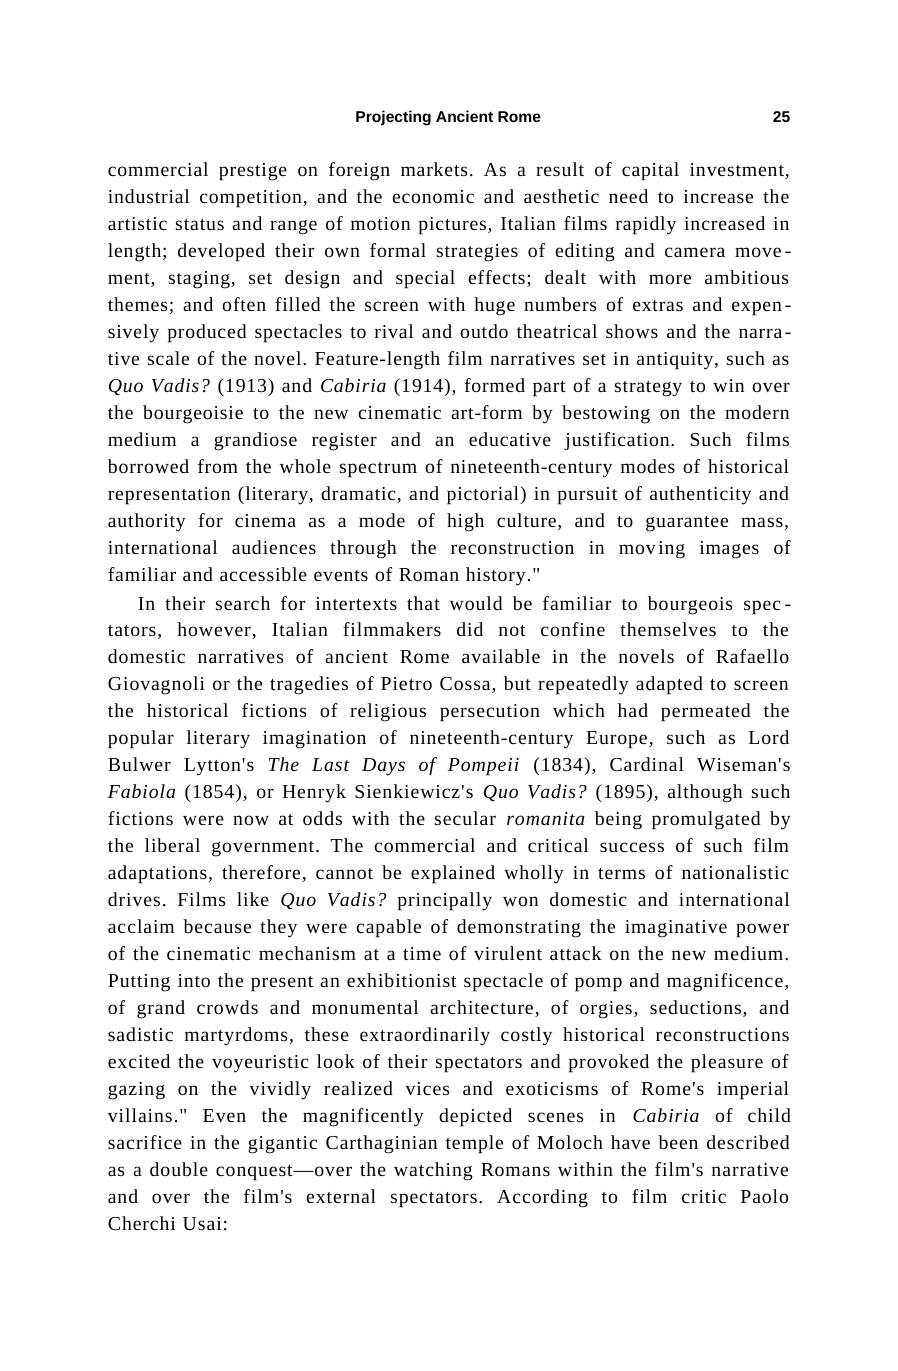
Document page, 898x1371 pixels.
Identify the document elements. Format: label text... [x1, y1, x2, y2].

text Projecting Ancient Rome 25 [355, 106, 791, 127]
text commercial prestige on foreign markets. As a result of capital investment, industrial competition, and the economic and aesthetic need to increase the artistic status and range of motion pictures, Italian films rapidly increased in length; developed their own formal strategies of editing and camera movement, staging, set design and special effects; dealt with more ambitious themes; and often filled the screen with huge numbers of extras and expensively produced spectacles to rival and outdo theatrical shows and the narrative scale of the novel. Feature-length film narratives set in antiquity, such as Quo Vadis? (1913) and Cabiria (1914), formed part of a strategy to win over the bourgeoisie to the new cinematic art-form by bestowing on the modern medium a grandiose register and an educative justification. Such films borrowed from the whole spectrum of nineteenth-century modes of historical representation (literary, dramatic, and pictorial) in pursuit of authenticity and authority for cinema as a mode of high culture, and to guarantee mass, international audiences through the reconstruction in moving images of familiar and accessible events of Roman history." [108, 155, 791, 587]
text In their search for intertexts that would be familiar to bourgeois spectators, however, Italian filmmakers did not confine themselves to the domestic narratives of ancient Rome available in the novels of Rafaello Giovagnoli or the tragedies of Pietro Cossa, but repeatedly adapted to screen the historical fictions of religious persecution which had permeated the popular literary imagination of nineteenth-century Europe, such as Lord Bulwer Lytton's The Last Days of Pompeii (1834), Cardinal Wiseman's Fabiola (1854), or Henryk Sienkiewicz's Quo Vadis? (1895), although such fictions were now at odds with the secular romanita being promulgated by the liberal government. The commercial and critical success of such film adaptations, therefore, cannot be explained wholly in terms of nationalistic drives. Films like Quo Vadis? principally won domestic and international acclaim because they were capable of demonstrating the imaginative power of the cinematic mechanism at a time of virulent attack on the new medium. Putting into the present an exhibitionist spectacle of pomp and magnificence, of grand crowds and monumental architecture, of orgies, seductions, and sadistic martyrdoms, these extraordinarily costly historical reconstructions excited the voyeuristic look of their spectators and provoked the pleasure of gazing on the vividly realized vices and exoticisms of Rome's imperial villains." Even the magnificently depicted scenes in Cabiria of child sacrifice in the gigantic Carthaginian temple of Moloch have been described as a double conquest—over the watching Romans within the film's narrative and over the film's external spectators. According to film critic Paolo Cherchi Usai: [108, 588, 791, 1236]
